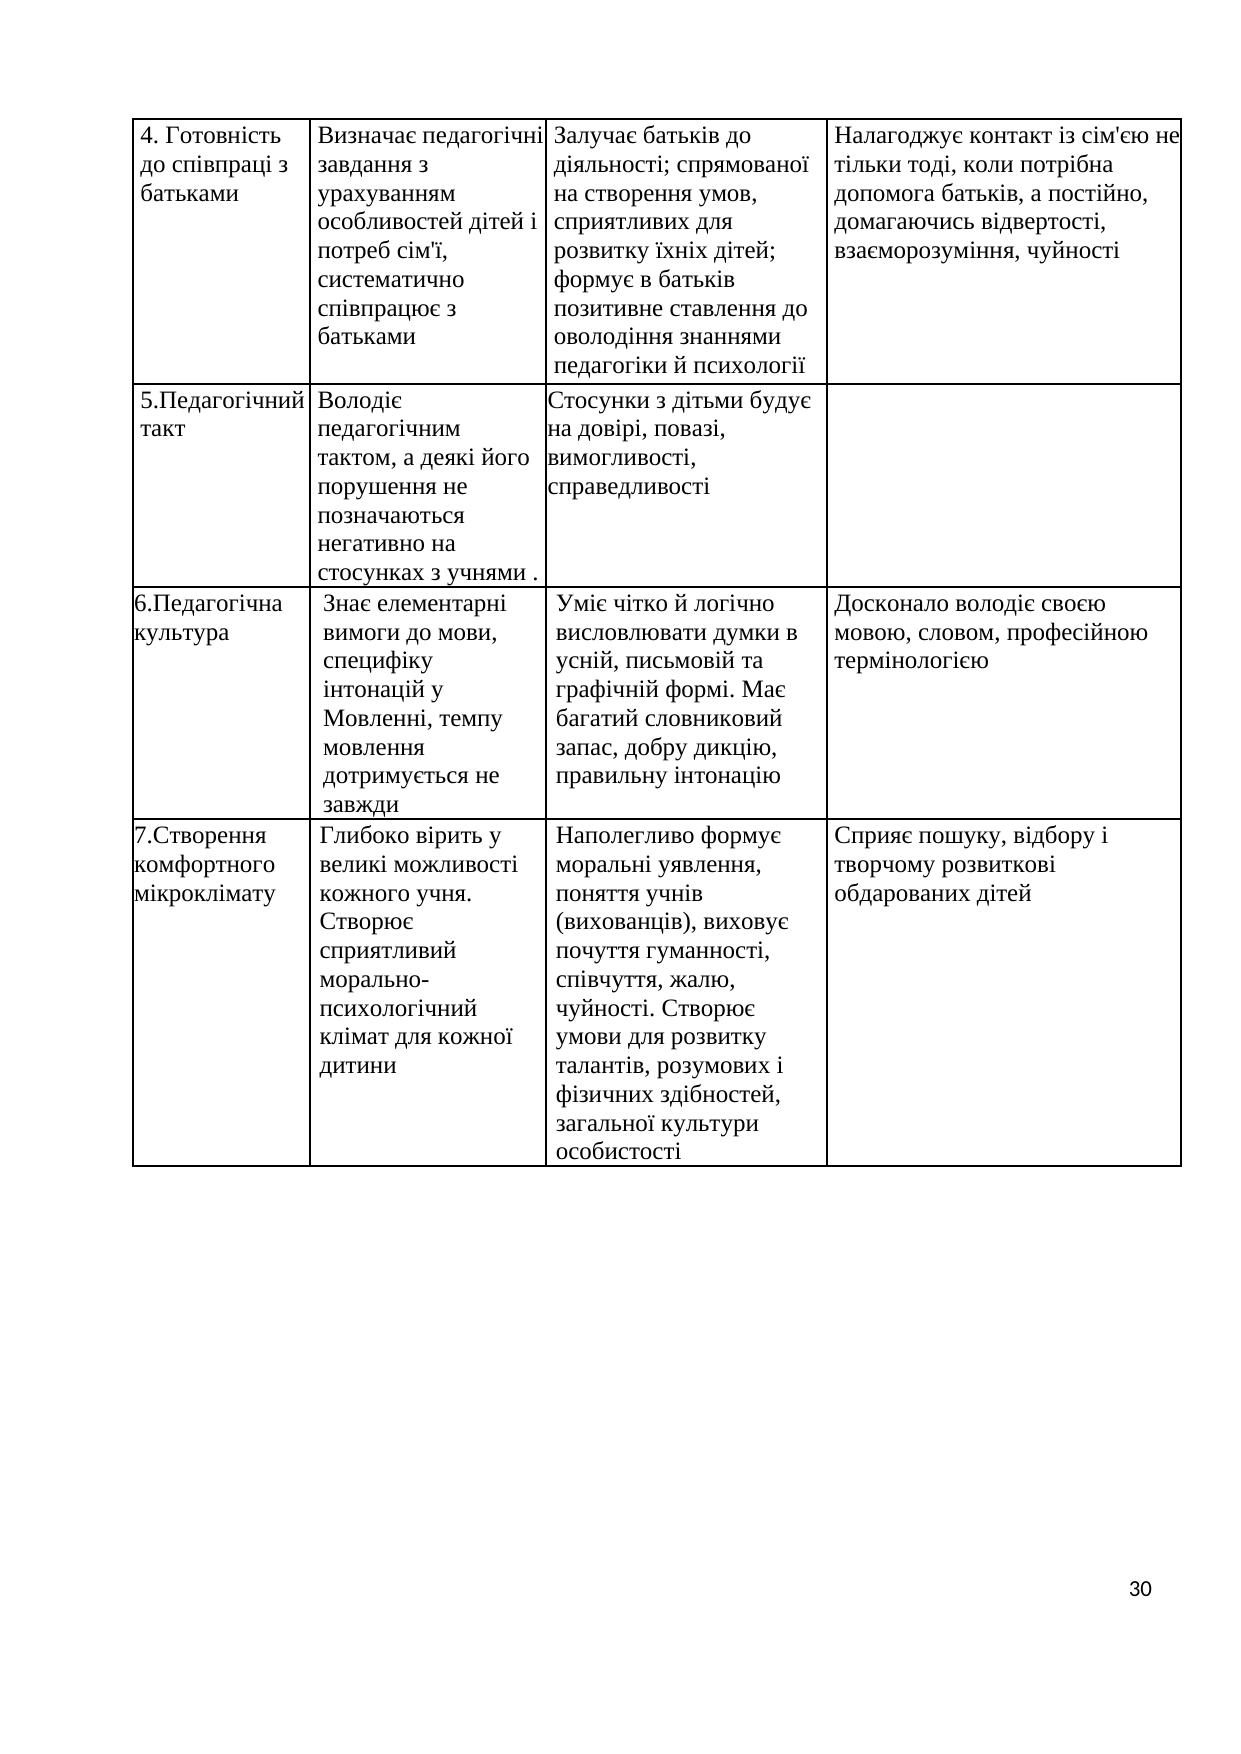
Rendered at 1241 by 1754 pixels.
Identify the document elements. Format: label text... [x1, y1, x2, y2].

table_cell Глибоко вірить у великі можливості кожного учня. Створює сприятливий морально-психологічний клімат для кожної дитини [311, 820, 545, 1165]
table_cell Наполегливо формує моральні уявлення, поняття учнів (вихованців), виховує почуття гуманності, співчуття, жалю, чуйності. Створює умови для розвитку талантів, розумових і фізичних здібностей, загальної культури особистості [547, 820, 826, 1165]
table_cell Володіє педагогічним тактом, а деякі його порушення не позначаються негативно на стосунках з учнями . [311, 385, 545, 586]
table_cell 4. Готовність до співпраці з батьками [134, 120, 309, 383]
table_cell Налагоджує контакт із сім'єю не тільки тоді, коли потрібна допомога батьків, а постійно, домагаючись відвертості, взаєморозуміння, чуйності [828, 120, 1180, 383]
table_cell Стосунки з дітьми будує на довірі, повазі, вимогливості, справедливості [547, 385, 826, 586]
table_cell 7.Створення комфортного мікроклімату [134, 820, 309, 1165]
table_cell Сприяє пошуку, відбору і творчому розвиткові обдарованих дітей [828, 820, 1180, 1165]
table_cell 6.Педагогічна культура [134, 588, 309, 818]
table_cell [828, 385, 1180, 586]
table_cell Визначає педагогічні завдання з урахуванням особливостей дітей і потреб сім'ї, систематично співпрацює з батьками [311, 120, 545, 383]
table_cell Знає елементарні вимоги до мови, специфіку інтонацій у Мовленні, темпу мовлення дотримується не завжди [311, 588, 545, 818]
table_cell Уміє чітко й логічно висловлювати думки в усній, письмовій та графічній формі. Має багатий словниковий запас, добру дикцію, правильну інтонацію [547, 588, 826, 818]
table_cell Залучає батьків до діяльності; спрямованої на створення умов, сприятливих для розвитку їхніх дітей; формує в батьків позитивне ставлення до оволодіння знаннями педагогіки й психології [547, 120, 826, 383]
table_cell 5.Педагогічний такт [134, 385, 309, 586]
table_cell Досконало володіє своєю мовою, словом, професійною термінологією [828, 588, 1180, 818]
